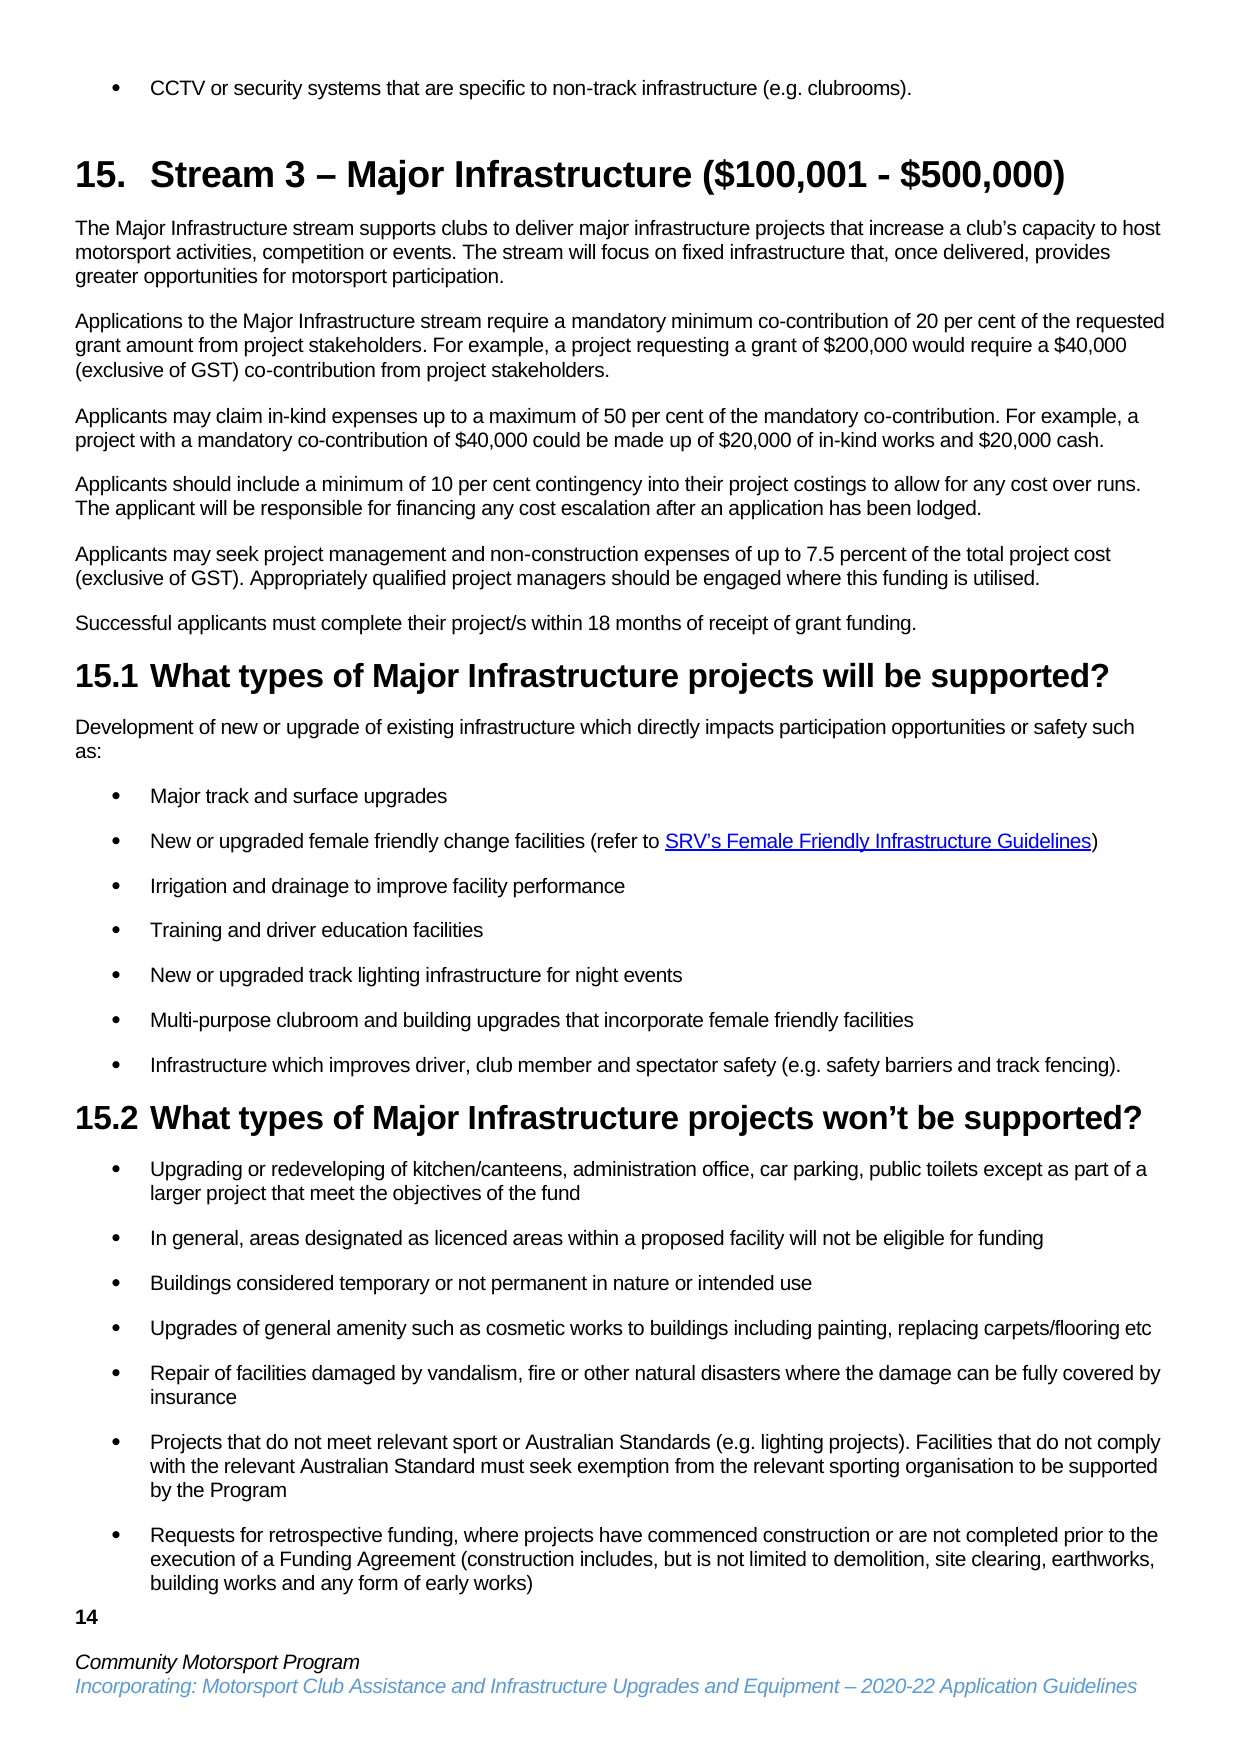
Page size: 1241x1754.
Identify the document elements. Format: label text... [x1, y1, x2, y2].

text Applicants may claim in-kind expenses up to a maximum of 50 per cent of the mandatory co‑contribution. For example, a project with a mandatory co-contribution of $40,000 could be made up of $20,000 of in-kind works and $20,000 cash. [75, 402, 1165, 451]
list Buildings considered temporary or not permanent in nature or intended use [112, 1271, 1165, 1295]
list Projects that do not meet relevant sport or Australian Standards (e.g. lighting projects). Facilities that do not comply with the relevant Australian Standard must seek exemption from the relevant sporting organisation to be supported by the Program [112, 1429, 1165, 1502]
text Applicants should include a minimum of 10 per cent contingency into their project costings to allow for any cost over runs. The applicant will be responsible for financing any cost escalation after an application has been lodged. [75, 472, 1165, 520]
list New or upgraded female friendly change facilities (refer to SRV’s Female Friendly Infrastructure Guidelines) [112, 828, 1165, 853]
text The Major Infrastructure stream supports clubs to deliver major infrastructure projects that increase a club’s capacity to host motorsport activities, competition or events. The stream will focus on fixed infrastructure that, once delivered, provides greater opportunities for motorsport participation. [75, 216, 1165, 288]
list Training and driver education facilities [112, 918, 1165, 942]
text Applications to the Major Infrastructure stream require a mandatory minimum co-contribution of 20 per cent of the requested grant amount from project stakeholders. For example, a project requesting a grant of $200,000 would require a $40,000 (exclusive of GST) co‑contribution from project stakeholders. [75, 309, 1165, 382]
subtitle 15.2 What types of Major Infrastructure projects won’t be supported? [75, 1098, 1165, 1136]
text Successful applicants must complete their project/s within 18 months of receipt of grant funding. [75, 611, 1165, 635]
list Major track and surface upgrades [112, 784, 1165, 808]
list Requests for retrospective funding, where projects have commenced construction or are not completed prior to the execution of a Funding Agreement (construction includes, but is not limited to demolition, site clearing, earthworks, building works and any form of early works) [112, 1522, 1165, 1594]
text Development of new or upgrade of existing infrastructure which directly impacts participation opportunities or safety such as: [75, 715, 1165, 763]
list Irrigation and drainage to improve facility performance [112, 873, 1165, 897]
text Applicants may seek project management and non‑construction expenses of up to 7.5 percent of the total project cost (exclusive of GST). Appropriately qualified project managers should be engaged where this funding is utilised. [75, 541, 1165, 590]
list Upgrading or redeveloping of kitchen/canteens, administration office, car parking, public toilets except as part of a larger project that meet the objectives of the fund [112, 1157, 1165, 1205]
subtitle 15.1 What types of Major Infrastructure projects will be supported? [75, 656, 1165, 694]
list New or upgraded track lighting infrastructure for night events [112, 963, 1165, 987]
list Infrastructure which improves driver, club member and spectator safety (e.g. safety barriers and track fencing). [112, 1053, 1165, 1077]
list Upgrades of general amenity such as cosmetic works to buildings including painting, replacing carpets/flooring etc [112, 1316, 1165, 1340]
subtitle 15. Stream 3 – Major Infrastructure ($100,001 ‑ $500,000) [75, 150, 1165, 195]
list Repair of facilities damaged by vandalism, fire or other natural disasters where the damage can be fully covered by insurance [112, 1361, 1165, 1409]
list Multi-purpose clubroom and building upgrades that incorporate female friendly facilities [112, 1008, 1165, 1032]
list CCTV or security systems that are specific to non‑track infrastructure (e.g. clubrooms). [112, 75, 1165, 100]
list In general, areas designated as licenced areas within a proposed facility will not be eligible for funding [112, 1226, 1165, 1250]
